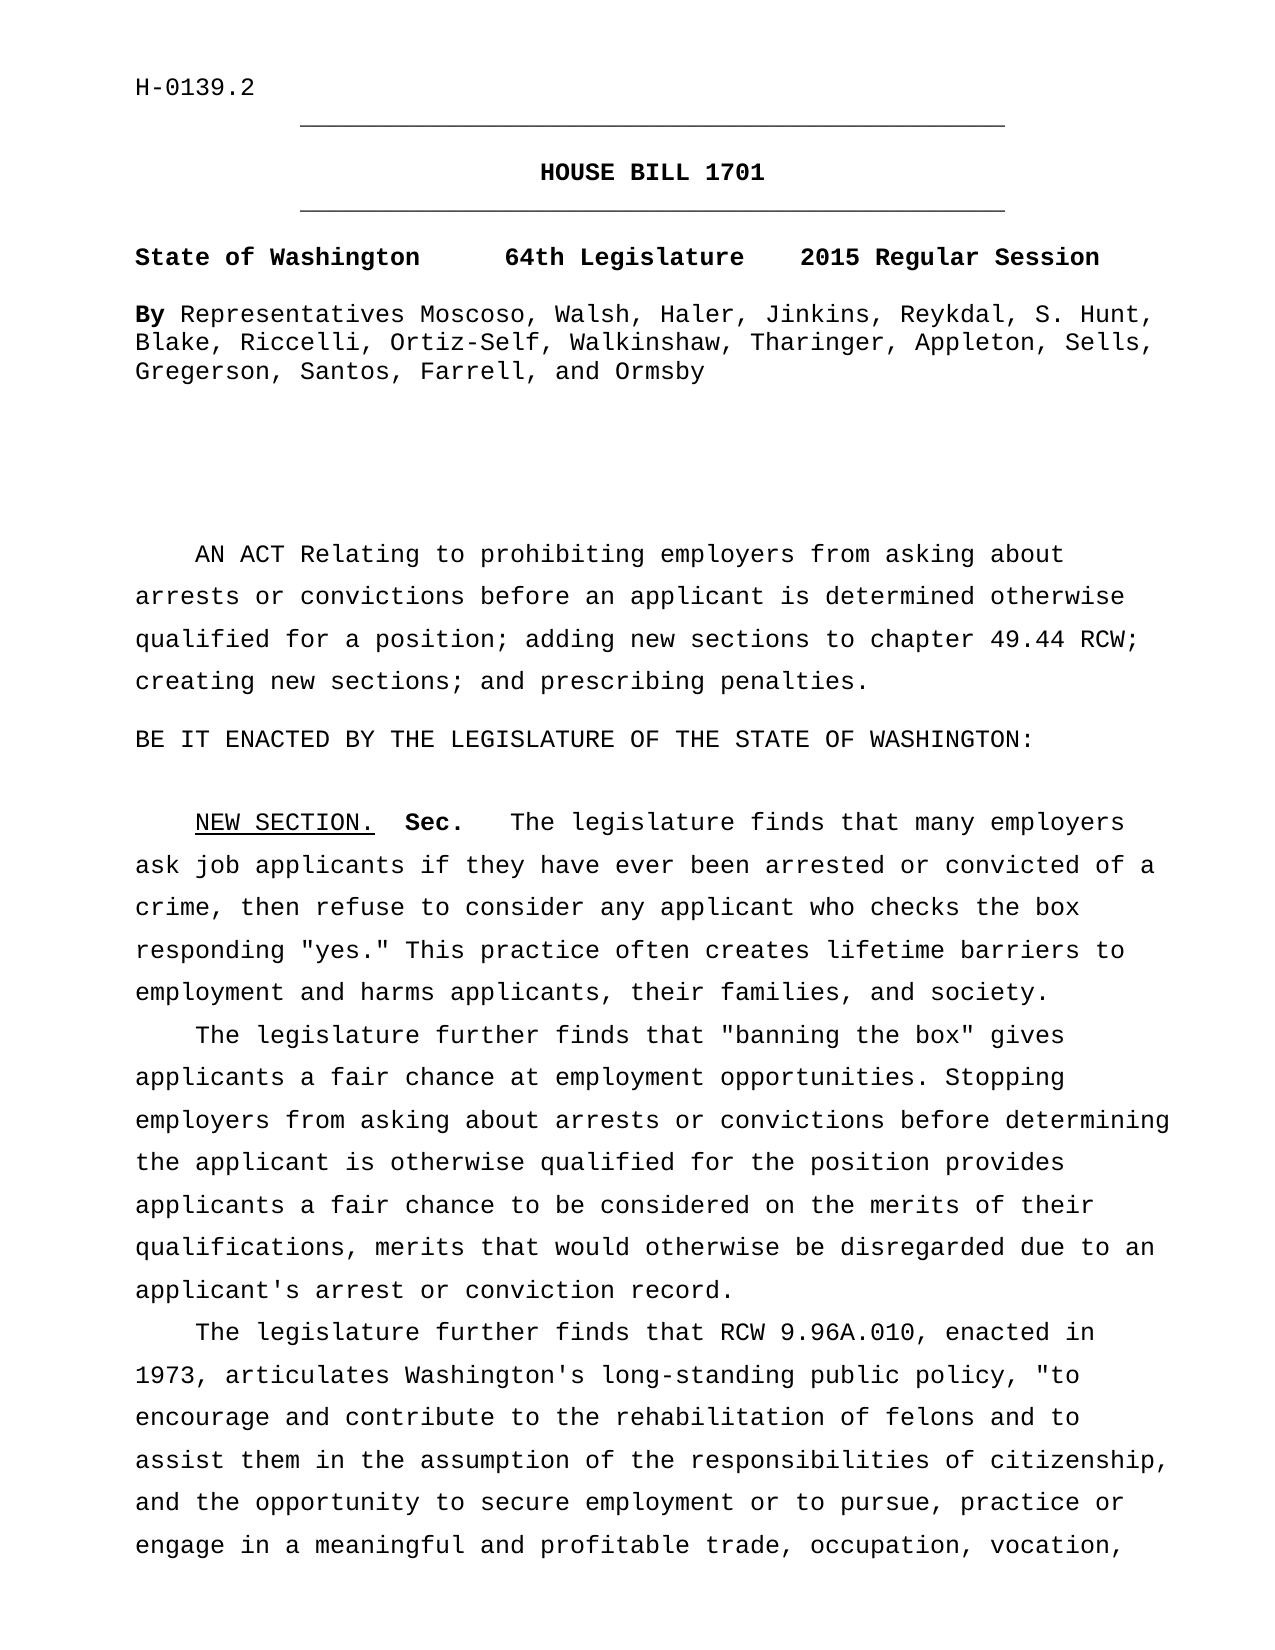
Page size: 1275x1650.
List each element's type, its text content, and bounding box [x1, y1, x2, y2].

text By Representatives Moscoso, Walsh, Haler, Jinkins, Reykdal, S. Hunt, Blake, Riccelli, Ortiz-Self, Walkinshaw, Tharinger, Appleton, Sells, Gregerson, Santos, Farrell, and Ormsby [135, 302, 1170, 387]
text AN ACT Relating to prohibiting employers from asking about arrests or convictions before an applicant is determined otherwise qualified for a position; adding new sections to chapter 49.44 RCW; creating new sections; and prescribing penalties. [135, 528, 1170, 698]
text HOUSE BILL 1701 [135, 160, 1170, 188]
text NEW SECTION. Sec. The legislature finds that many employers ask job applicants if they have ever been arrested or convicted of a crime, then refuse to consider any applicant who checks the box responding "yes." This practice often creates lifetime barriers to employment and harms applicants, their families, and society. [135, 797, 1170, 1009]
text State of Washington 64th Legislature 2015 Regular Session [135, 245, 1170, 273]
text _______________________________________________ [135, 188, 1170, 217]
text H-0139.2 [135, 75, 1170, 103]
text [135, 1307, 1170, 1562]
text _______________________________________________ [135, 103, 1170, 132]
text BE IT ENACTED BY THE LEGISLATURE OF THE STATE OF WASHINGTON: [135, 727, 1170, 755]
text The legislature further finds that "banning the box" gives applicants a fair chance at employment opportunities. Stopping employers from asking about arrests or convictions before determining the applicant is otherwise qualified for the position provides applicants a fair chance to be considered on the merits of their qualifications, merits that would otherwise be disregarded due to an applicant's arrest or conviction record. [135, 1009, 1170, 1307]
